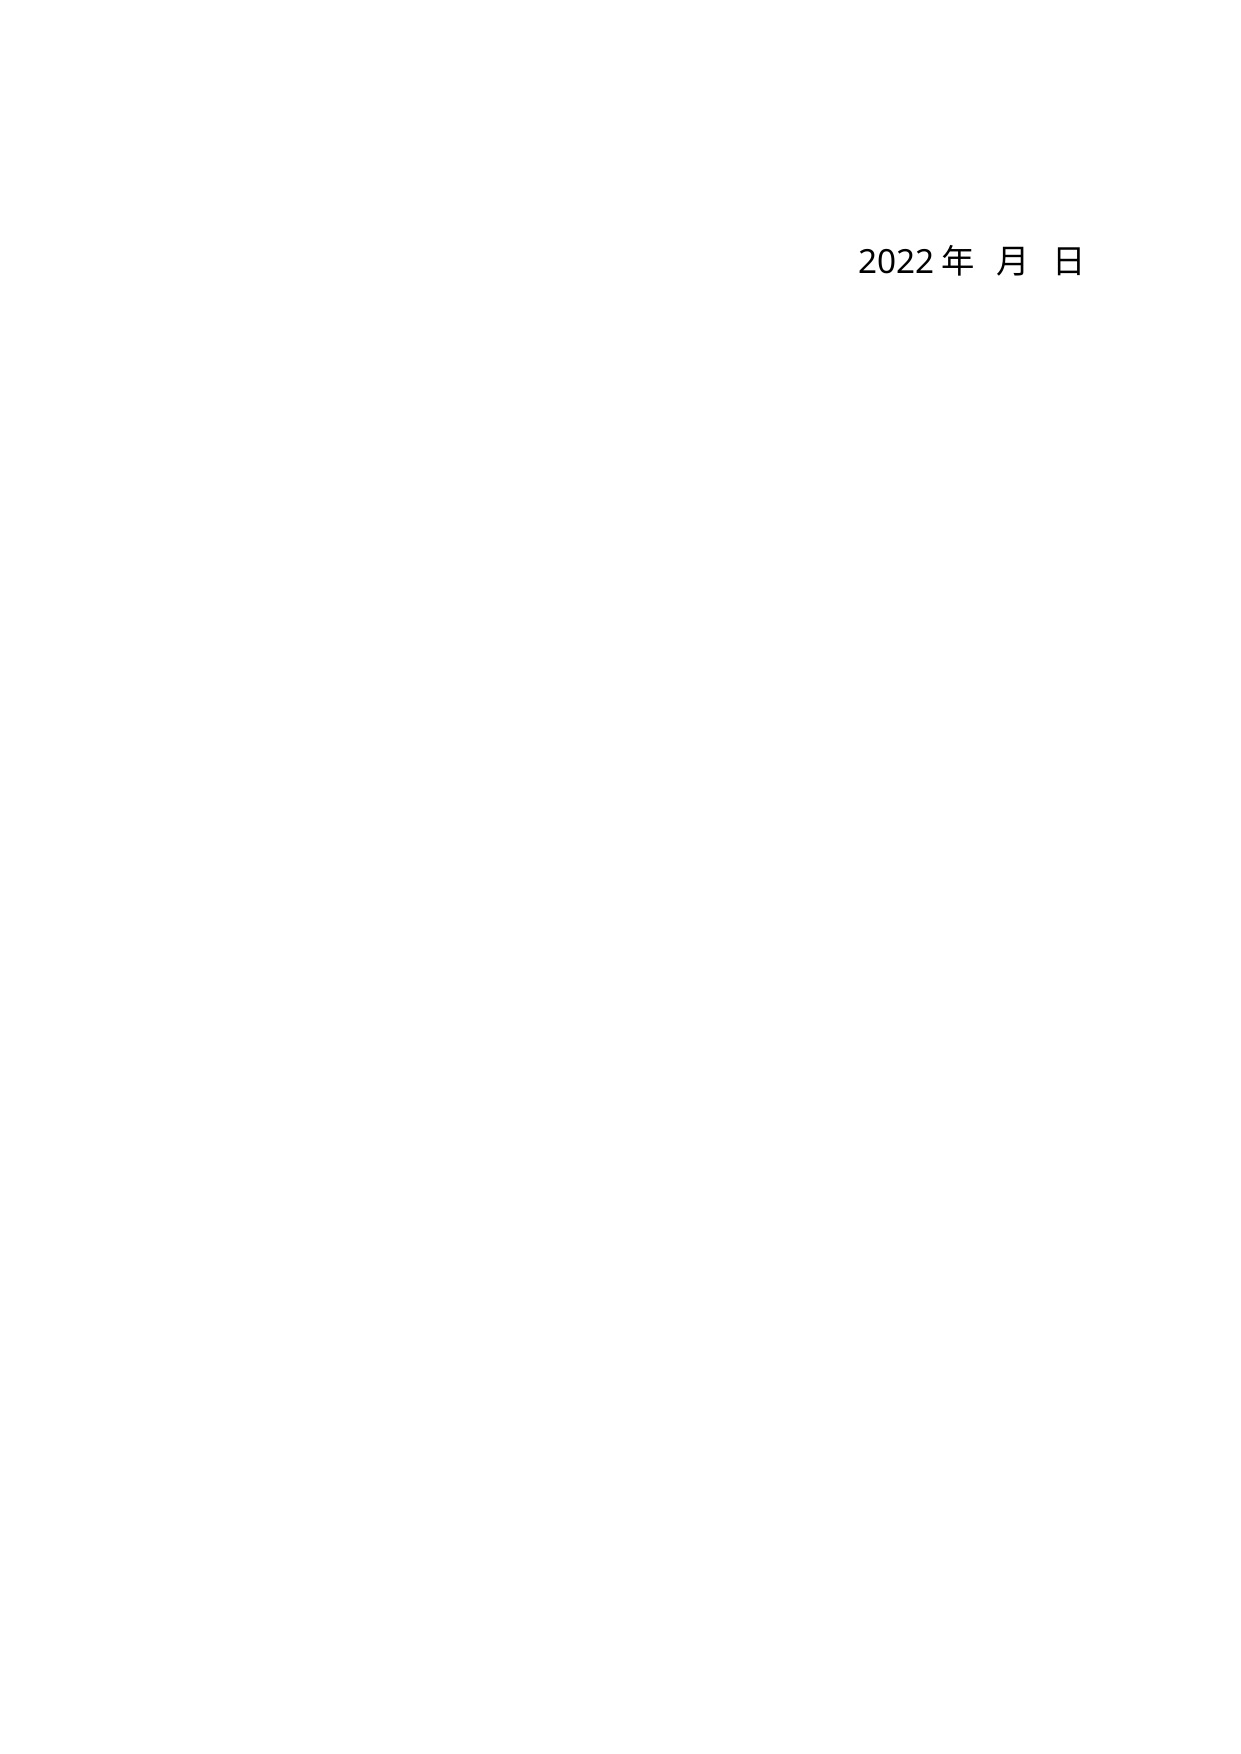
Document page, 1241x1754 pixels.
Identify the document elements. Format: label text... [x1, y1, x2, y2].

text 2022年 月 日 [187, 227, 1085, 292]
